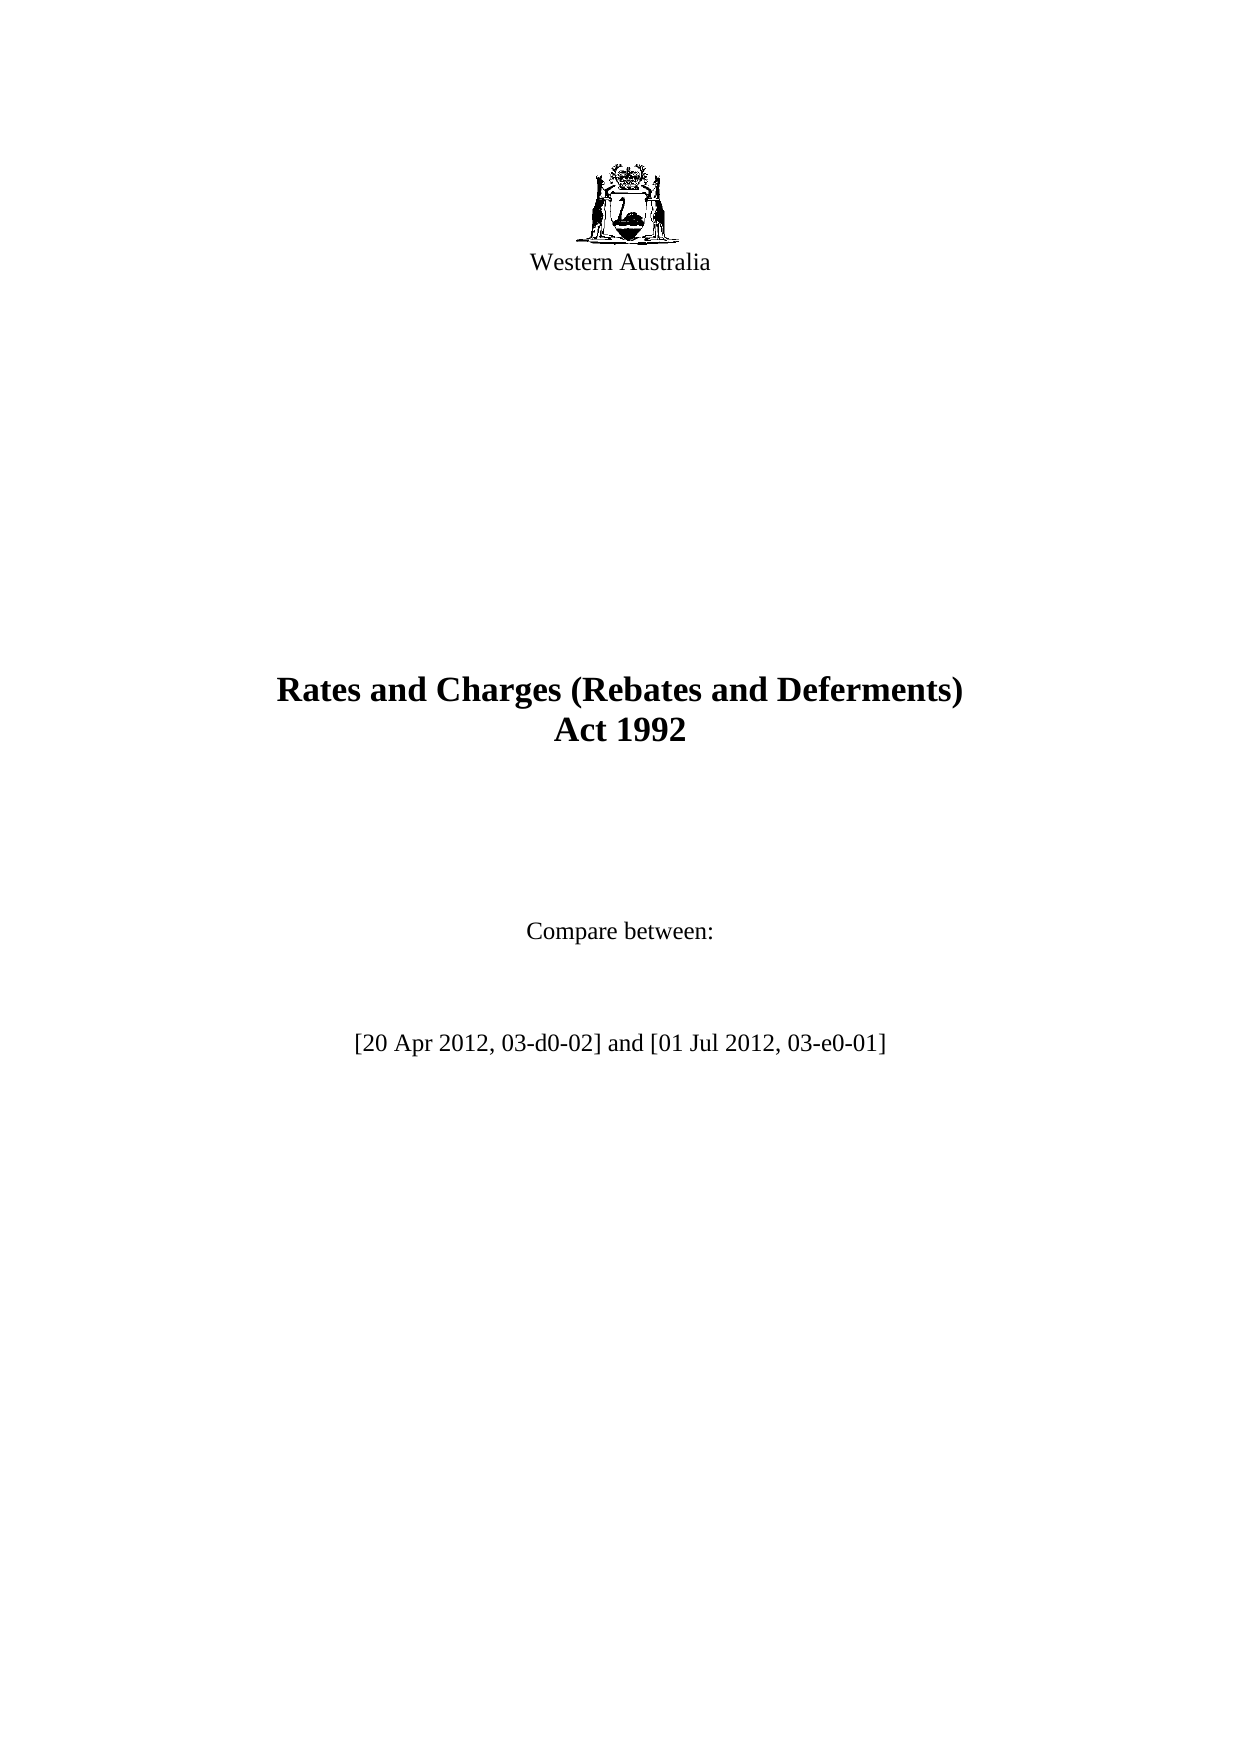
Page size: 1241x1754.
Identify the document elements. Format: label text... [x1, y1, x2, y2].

text [20 Apr 2012, 03-d0-02] and [01 Jul 2012, 03-e0-01] [251, 1028, 990, 1057]
text Western Australia [251, 247, 990, 276]
text Compare between: [251, 916, 990, 945]
picture [575, 162, 679, 246]
text Rates and Charges (Rebates and Deferments) Act 1992 [251, 668, 990, 749]
